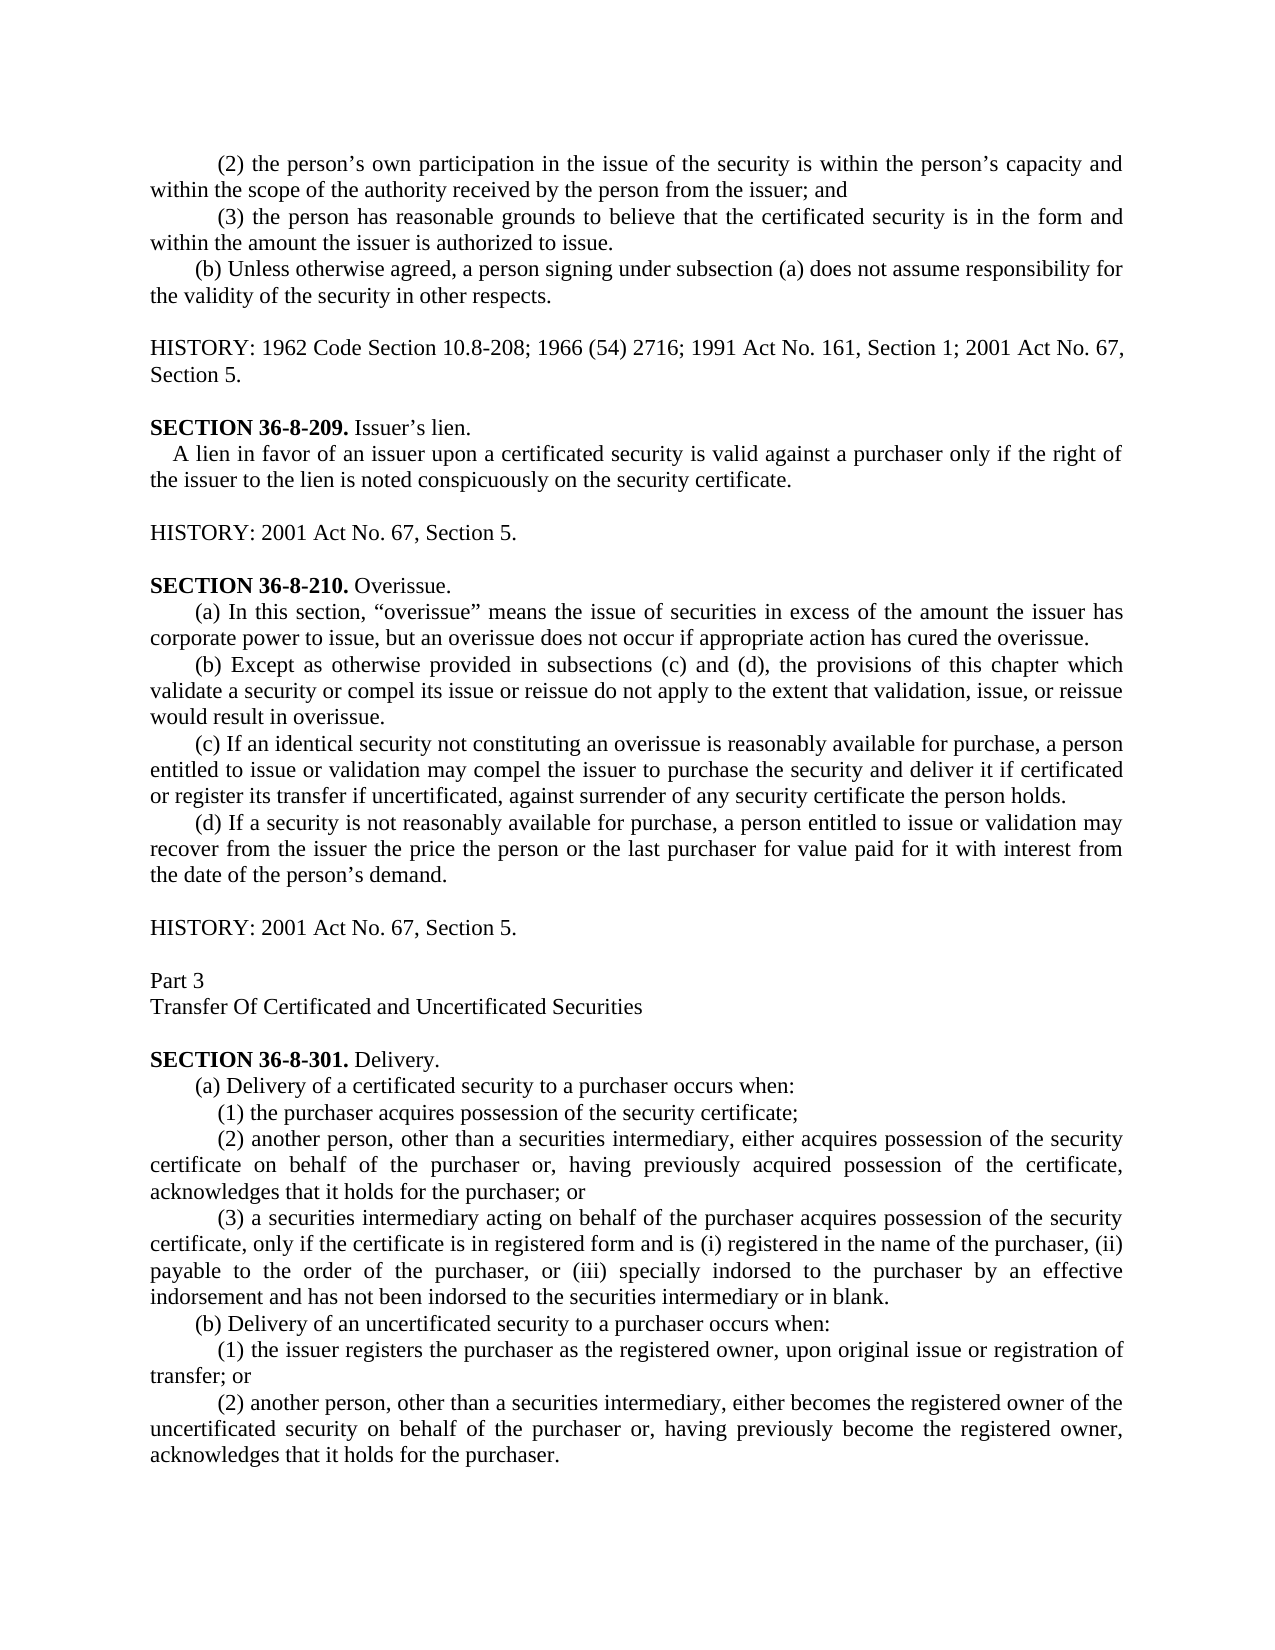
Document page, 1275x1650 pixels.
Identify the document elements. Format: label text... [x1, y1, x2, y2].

text Part 3 [150, 967, 1125, 993]
text (b) Delivery of an uncertificated security to a purchaser occurs when: [150, 1309, 1125, 1336]
text HISTORY: 1962 Code Section 10.8-208; 1966 (54) 2716; 1991 Act No. 161, Section 1; 2001 Act No. 67, Section 5. [150, 334, 1125, 387]
text SECTION 36-8-209. Issuer’s lien. [150, 413, 1125, 440]
text Transfer Of Certificated and Uncertificated Securities [150, 993, 1125, 1020]
text (b) Except as otherwise provided in subsections (c) and (d), the provisions of this chapter which validate a security or compel its issue or reissue do not apply to the extent that validation, issue, or reissue would result in overissue. [150, 651, 1125, 730]
text (a) Delivery of a certificated security to a purchaser occurs when: [150, 1072, 1125, 1099]
text (3) a securities intermediary acting on behalf of the purchaser acquires possession of the security certificate, only if the certificate is in registered form and is (i) registered in the name of the purchaser, (ii) payable to the order of the purchaser, or (iii) specially indorsed to the purchaser by an effective indorsement and has not been indorsed to the securities intermediary or in blank. [150, 1204, 1125, 1309]
text HISTORY: 2001 Act No. 67, Section 5. [150, 519, 1125, 545]
text (1) the purchaser acquires possession of the security certificate; [150, 1099, 1125, 1125]
text (1) the issuer registers the purchaser as the registered owner, upon original issue or registration of transfer; or [150, 1336, 1125, 1389]
text (3) the person has reasonable grounds to believe that the certificated security is in the form and within the amount the issuer is authorized to issue. [150, 203, 1125, 255]
text HISTORY: 2001 Act No. 67, Section 5. [150, 914, 1125, 941]
text (c) If an identical security not constituting an overissue is reasonably available for purchase, a person entitled to issue or validation may compel the issuer to purchase the security and deliver it if certificated or register its transfer if uncertificated, against surrender of any security certificate the person holds. [150, 730, 1125, 809]
text (a) In this section, “overissue” means the issue of securities in excess of the amount the issuer has corporate power to issue, but an overissue does not occur if appropriate action has cured the overissue. [150, 598, 1125, 651]
text (2) the person’s own participation in the issue of the security is within the person’s capacity and within the scope of the authority received by the person from the issuer; and [150, 150, 1125, 203]
text (2) another person, other than a securities intermediary, either acquires possession of the security certificate on behalf of the purchaser or, having previously acquired possession of the certificate, acknowledges that it holds for the purchaser; or [150, 1125, 1125, 1204]
text (2) another person, other than a securities intermediary, either becomes the registered owner of the uncertificated security on behalf of the purchaser or, having previously become the registered owner, acknowledges that it holds for the purchaser. [150, 1389, 1125, 1468]
text (d) If a security is not reasonably available for purchase, a person entitled to issue or validation may recover from the issuer the price the person or the last purchaser for value paid for it with interest from the date of the person’s demand. [150, 809, 1125, 888]
text SECTION 36-8-210. Overissue. [150, 572, 1125, 598]
text A lien in favor of an issuer upon a certificated security is valid against a purchaser only if the right of the issuer to the lien is noted conspicuously on the security certificate. [150, 440, 1125, 493]
text (b) Unless otherwise agreed, a person signing under subsection (a) does not assume responsibility for the validity of the security in other respects. [150, 255, 1125, 308]
text SECTION 36-8-301. Delivery. [150, 1046, 1125, 1072]
